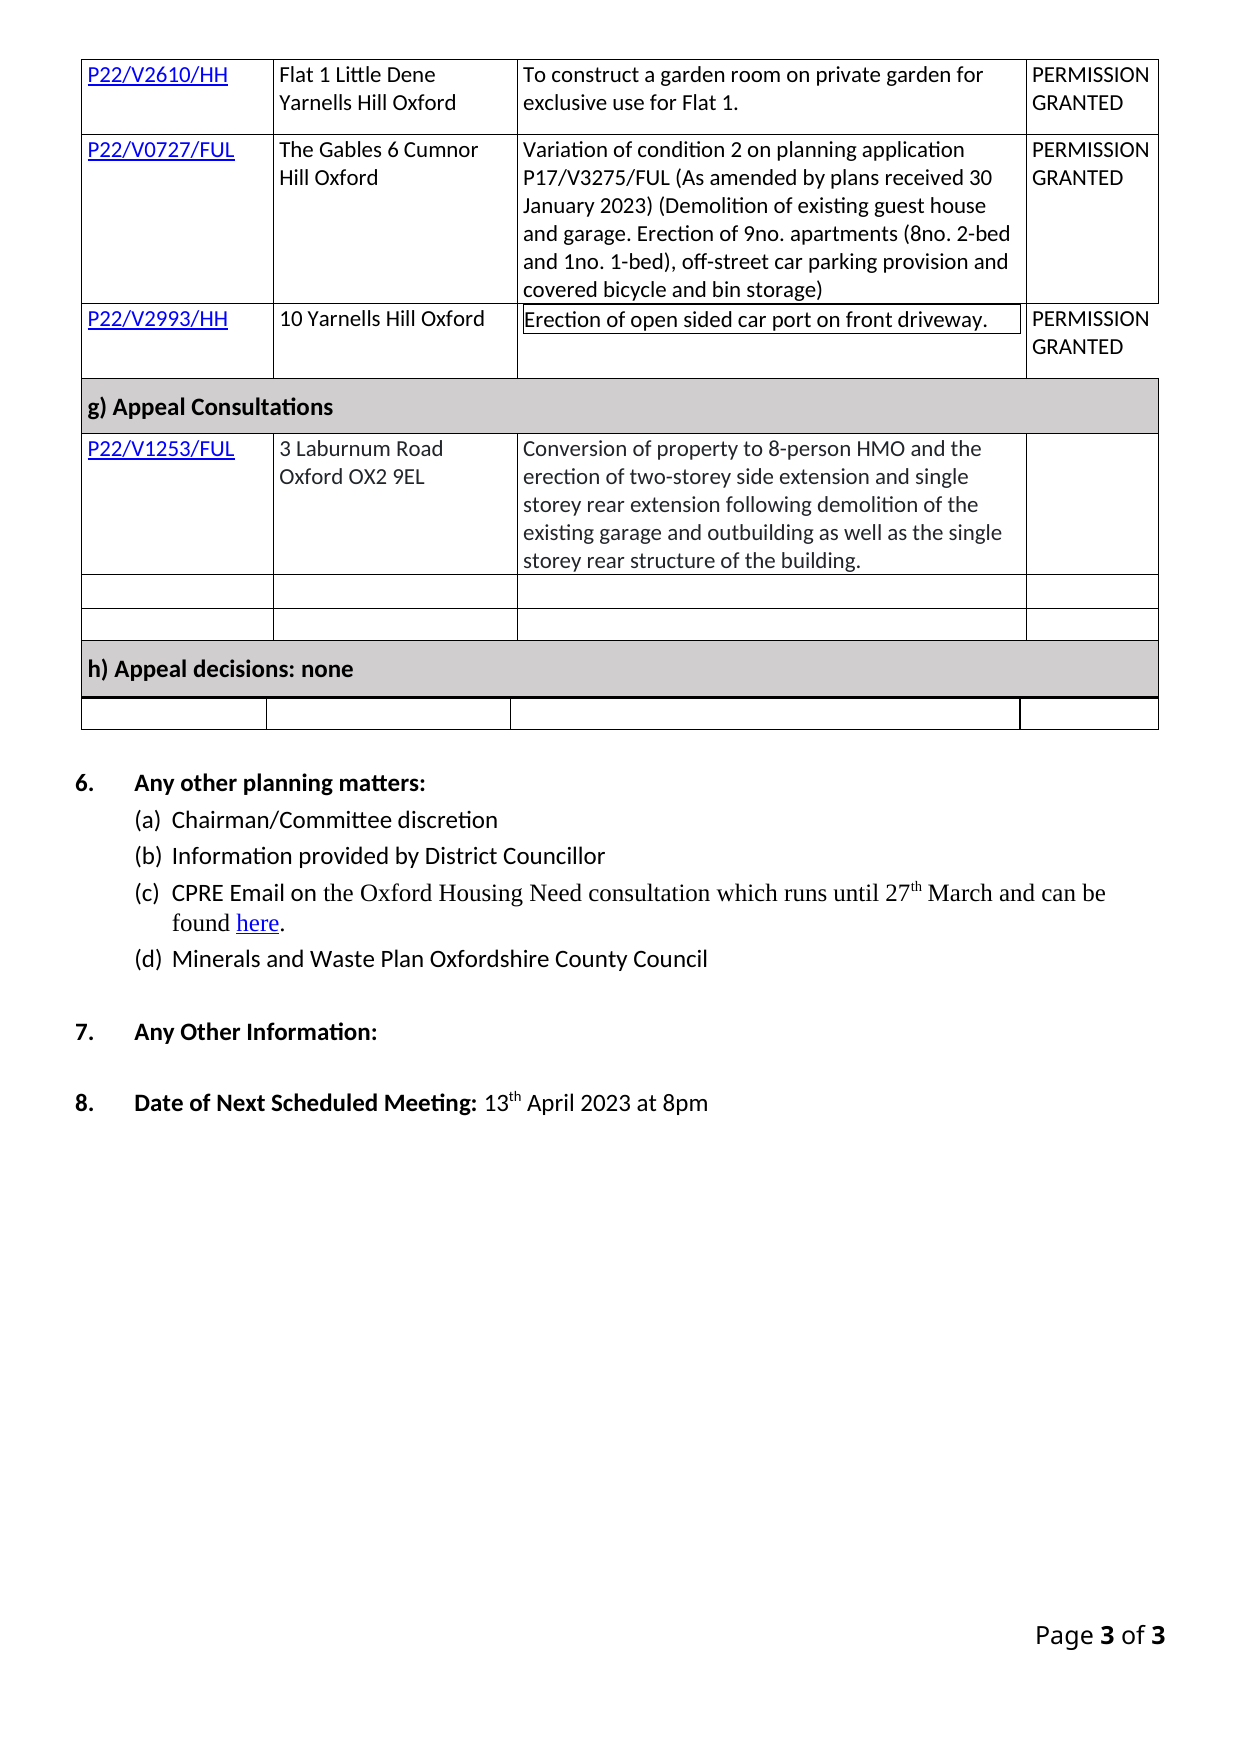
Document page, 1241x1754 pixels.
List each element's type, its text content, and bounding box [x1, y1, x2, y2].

table_cell [82, 699, 266, 729]
table_cell P22/V2993/HH [82, 304, 273, 378]
table_cell P22/V1253/FUL [82, 434, 273, 574]
table_cell P22/V2610/HH [82, 60, 273, 134]
table_cell 10 Yarnells Hill Oxford [274, 304, 517, 378]
list Any other planning matters: [75, 767, 1165, 797]
table_cell Flat 1 Little Dene Yarnells Hill Oxford [274, 60, 517, 134]
table_cell [1027, 434, 1158, 574]
table_cell [1027, 609, 1158, 640]
table_cell PERMISSION GRANTED [1027, 135, 1158, 303]
table_cell [274, 609, 517, 640]
table_cell The Gables 6 Cumnor Hill Oxford [274, 135, 517, 303]
list Information provided by District Councillor [134, 841, 1165, 871]
list Chairman/Committee discretion [134, 804, 1165, 834]
table_cell P22/V0727/FUL [82, 135, 273, 303]
table_cell To construct a garden room on private garden for exclusive use for Flat 1. [518, 60, 1026, 134]
list Date of Next Scheduled Meeting: 13th April 2023 at 8pm [75, 1087, 1165, 1118]
table_cell [1021, 699, 1158, 729]
table_cell [274, 575, 517, 608]
list Any Other Information: [75, 1016, 1165, 1047]
table_cell [518, 609, 1026, 640]
table_cell [1027, 575, 1158, 608]
table_cell [518, 575, 1026, 608]
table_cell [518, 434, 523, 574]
list Minerals and Waste Plan Oxfordshire County Council [134, 943, 1165, 973]
table_cell 3 Laburnum Road Oxford OX2 9EL [274, 434, 517, 574]
table_cell PERMISSION GRANTED [1027, 60, 1158, 134]
table_cell Variation of condition 2 on planning application P17/V3275/FUL (As amended by plans received 30 January 2023) (Demolition of existing guest house and garage. Erection of 9no. apartments (8no. 2-bed and 1no. 1-bed), off-street car parking provision and covered bicycle and bin storage) [518, 135, 1026, 303]
table_cell [267, 699, 510, 729]
table_cell [82, 609, 273, 640]
table_cell g) Appeal Consultations [82, 379, 1158, 433]
table_cell [518, 304, 1026, 378]
table_cell h) Appeal decisions: none [82, 641, 1158, 696]
table_cell Conversion of property to 8-person HMO and the erection of two-storey side extension and single storey rear extension following demolition of the existing garage and outbuilding as well as the single storey rear structure of the building. [862, 434, 1026, 574]
table_cell [511, 699, 1019, 729]
list CPRE Email on the Oxford Housing Need consultation which runs until 27th March and can be found here. [134, 877, 1165, 937]
table_cell [82, 575, 273, 608]
table_cell PERMISSION GRANTED [1027, 304, 1159, 378]
